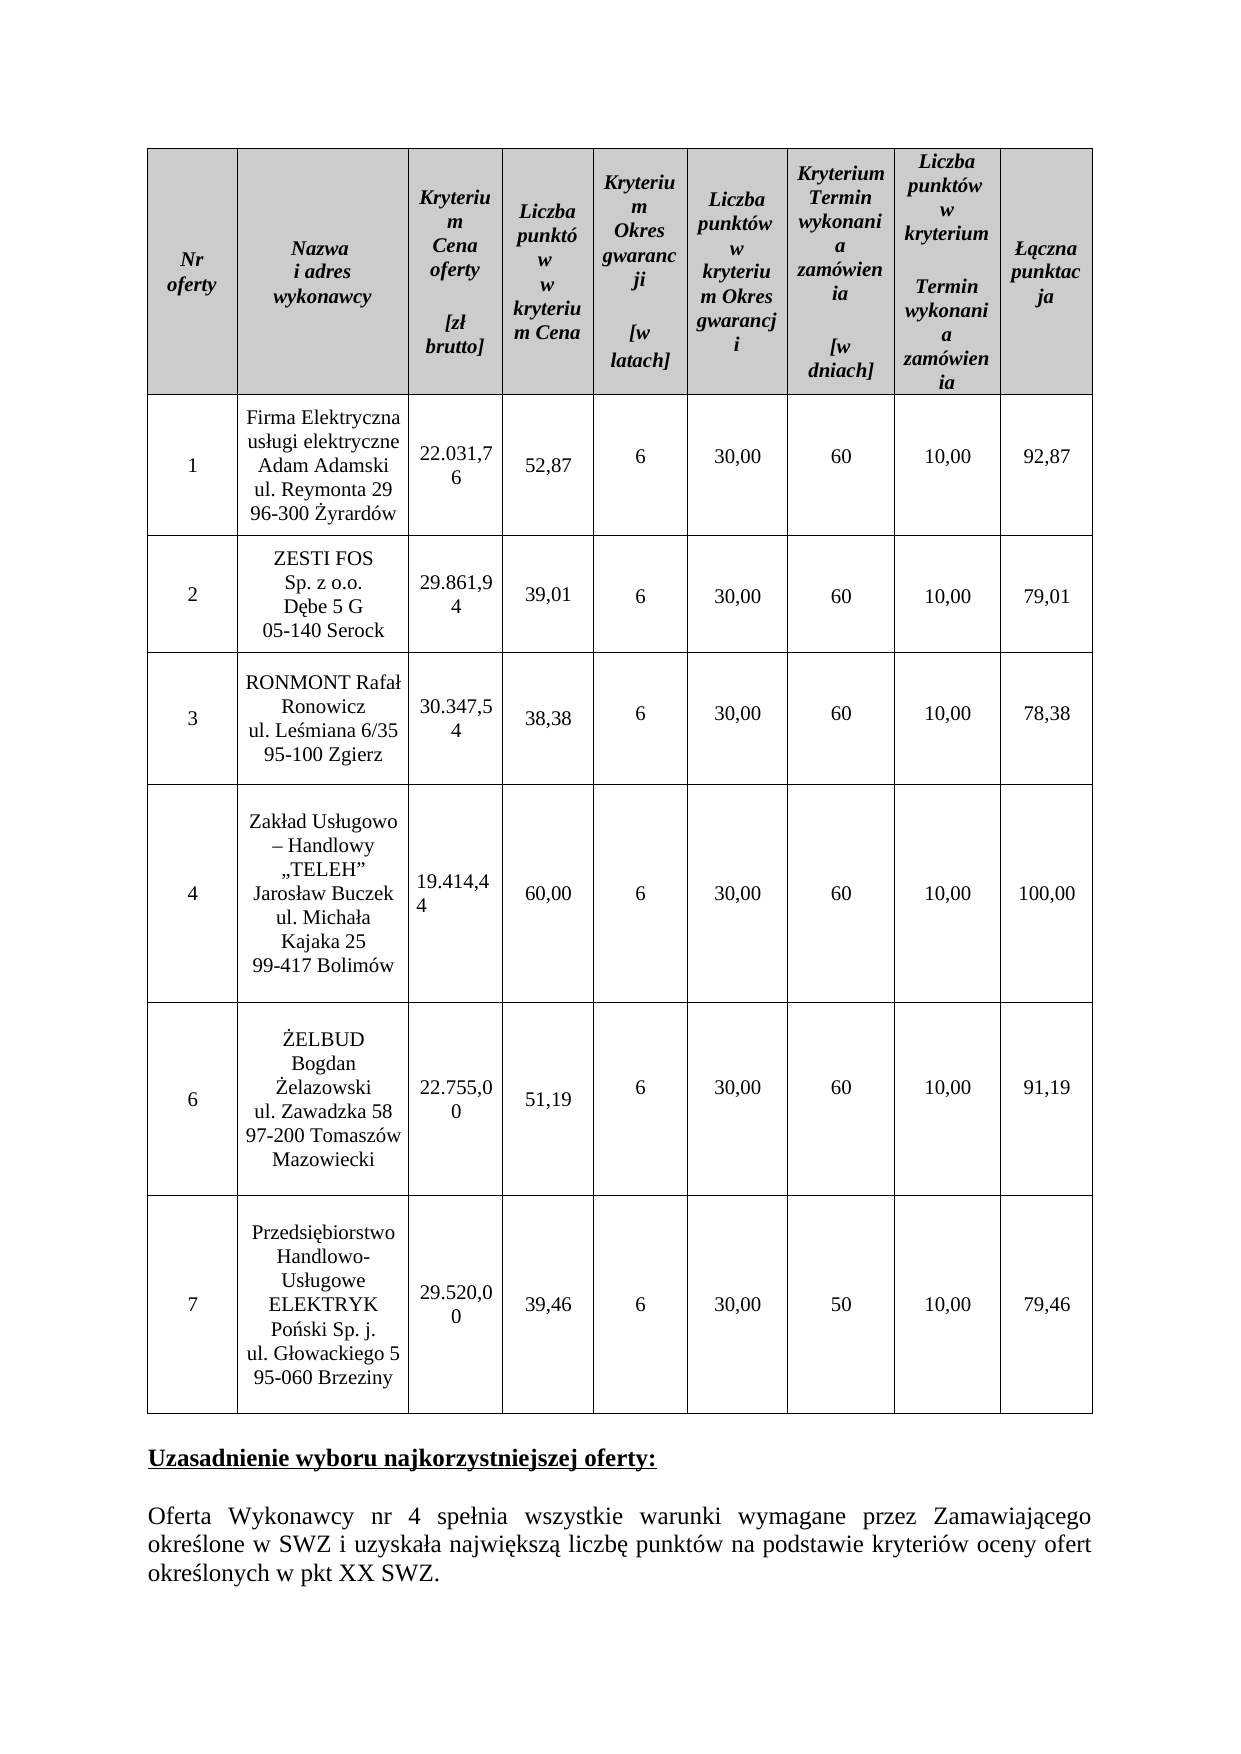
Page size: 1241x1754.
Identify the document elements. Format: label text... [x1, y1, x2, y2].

table_cell 10,00 [895, 536, 1000, 652]
table_cell 10,00 [895, 1196, 1000, 1413]
table_cell 7 [148, 1196, 237, 1413]
table_cell 52,87 [503, 395, 593, 534]
table_cell 79,46 [1001, 1196, 1092, 1413]
table_cell 22.031,76 [409, 395, 502, 534]
table_cell 6 [594, 1196, 687, 1413]
table_cell 60,00 [503, 785, 593, 1002]
table_cell 30,00 [688, 1196, 787, 1413]
table_cell 10,00 [895, 395, 1000, 534]
table_cell 1 [148, 395, 237, 534]
table_header Liczba punktów w kryterium Okres gwarancji [688, 149, 787, 394]
table_cell 6 [594, 785, 687, 1002]
table_cell 29.520,00 [409, 1196, 502, 1413]
table_cell 60 [788, 653, 894, 784]
table_cell 39,01 [503, 536, 593, 652]
table_cell 38,38 [503, 653, 593, 784]
table_cell 30,00 [688, 785, 787, 1002]
text Oferta Wykonawcy nr 4 spełnia wszystkie warunki wymagane przez Zamawiającego określone w SWZ i uzyskała największą liczbę punktów na podstawie kryteriów oceny ofert określonych w pkt XX SWZ. [148, 1501, 1093, 1587]
table_cell 78,38 [1001, 653, 1092, 784]
table_cell 60 [788, 395, 894, 534]
table_header Nr oferty [148, 149, 237, 394]
table_cell 60 [788, 1003, 894, 1195]
table_cell 30,00 [688, 395, 787, 534]
table_header Nazwa i adres wykonawcy [238, 149, 408, 394]
table_cell 29.861,94 [409, 536, 502, 652]
table_cell 30,00 [688, 536, 787, 652]
table_cell 51,19 [503, 1003, 593, 1195]
table_cell 60 [788, 536, 894, 652]
table_cell 79,01 [1001, 536, 1092, 652]
table_cell 10,00 [895, 1003, 1000, 1195]
table_header Kryterium Termin wykonania zamówienia [w dniach] [788, 149, 894, 394]
table_cell 6 [594, 536, 687, 652]
table_cell 30.347,54 [409, 653, 502, 784]
table_header Łączna punktacja [1001, 149, 1092, 394]
table_cell 30,00 [688, 1003, 787, 1195]
table_cell 3 [148, 653, 237, 784]
table_cell 91,19 [1001, 1003, 1092, 1195]
table_cell 39,46 [503, 1196, 593, 1413]
table_cell 50 [788, 1196, 894, 1413]
table_cell 2 [148, 536, 237, 652]
table_header Liczba punktów w kryterium Cena [503, 149, 593, 394]
table_cell RONMONT Rafał Ronowicz ul. Leśmiana 6/35 95-100 Zgierz [238, 653, 408, 784]
table_cell ŻELBUD Bogdan Żelazowski ul. Zawadzka 58 97-200 Tomaszów Mazowiecki [238, 1003, 408, 1195]
table_cell 60 [788, 785, 894, 1002]
table_cell 6 [594, 653, 687, 784]
table_cell 4 [148, 785, 237, 1002]
table_header Kryterium Okres gwarancji [w latach] [594, 149, 687, 394]
table_cell 10,00 [895, 785, 1000, 1002]
table_cell 92,87 [1001, 395, 1092, 534]
table_cell 19.414,44 [409, 785, 502, 1002]
table_cell Firma Elektryczna usługi elektryczne Adam Adamski ul. Reymonta 29 96-300 Żyrardów [238, 395, 408, 534]
table_cell 6 [594, 395, 687, 534]
table_cell Zakład Usługowo – Handlowy „TELEH” Jarosław Buczek ul. Michała Kajaka 25 99-417 Bolimów [238, 785, 408, 1002]
table_cell 6 [148, 1003, 237, 1195]
table_header Kryterium Cena oferty [zł brutto] [409, 149, 502, 394]
table_header Liczba punktów w kryterium Termin wykonania zamówienia [895, 149, 1000, 394]
table_cell ZESTI FOS Sp. z o.o. Dębe 5 G 05-140 Serock [238, 536, 408, 652]
table_cell 10,00 [895, 653, 1000, 784]
table_cell 100,00 [1001, 785, 1092, 1002]
table_cell 30,00 [688, 653, 787, 784]
table_cell Przedsiębiorstwo Handlowo-Usługowe ELEKTRYK Poński Sp. j. ul. Głowackiego 5 95-060 Brzeziny [238, 1196, 408, 1413]
table_cell 6 [594, 1003, 687, 1195]
text Uzasadnienie wyboru najkorzystniejszej oferty: [148, 1443, 1093, 1472]
table_cell 22.755,00 [409, 1003, 502, 1195]
